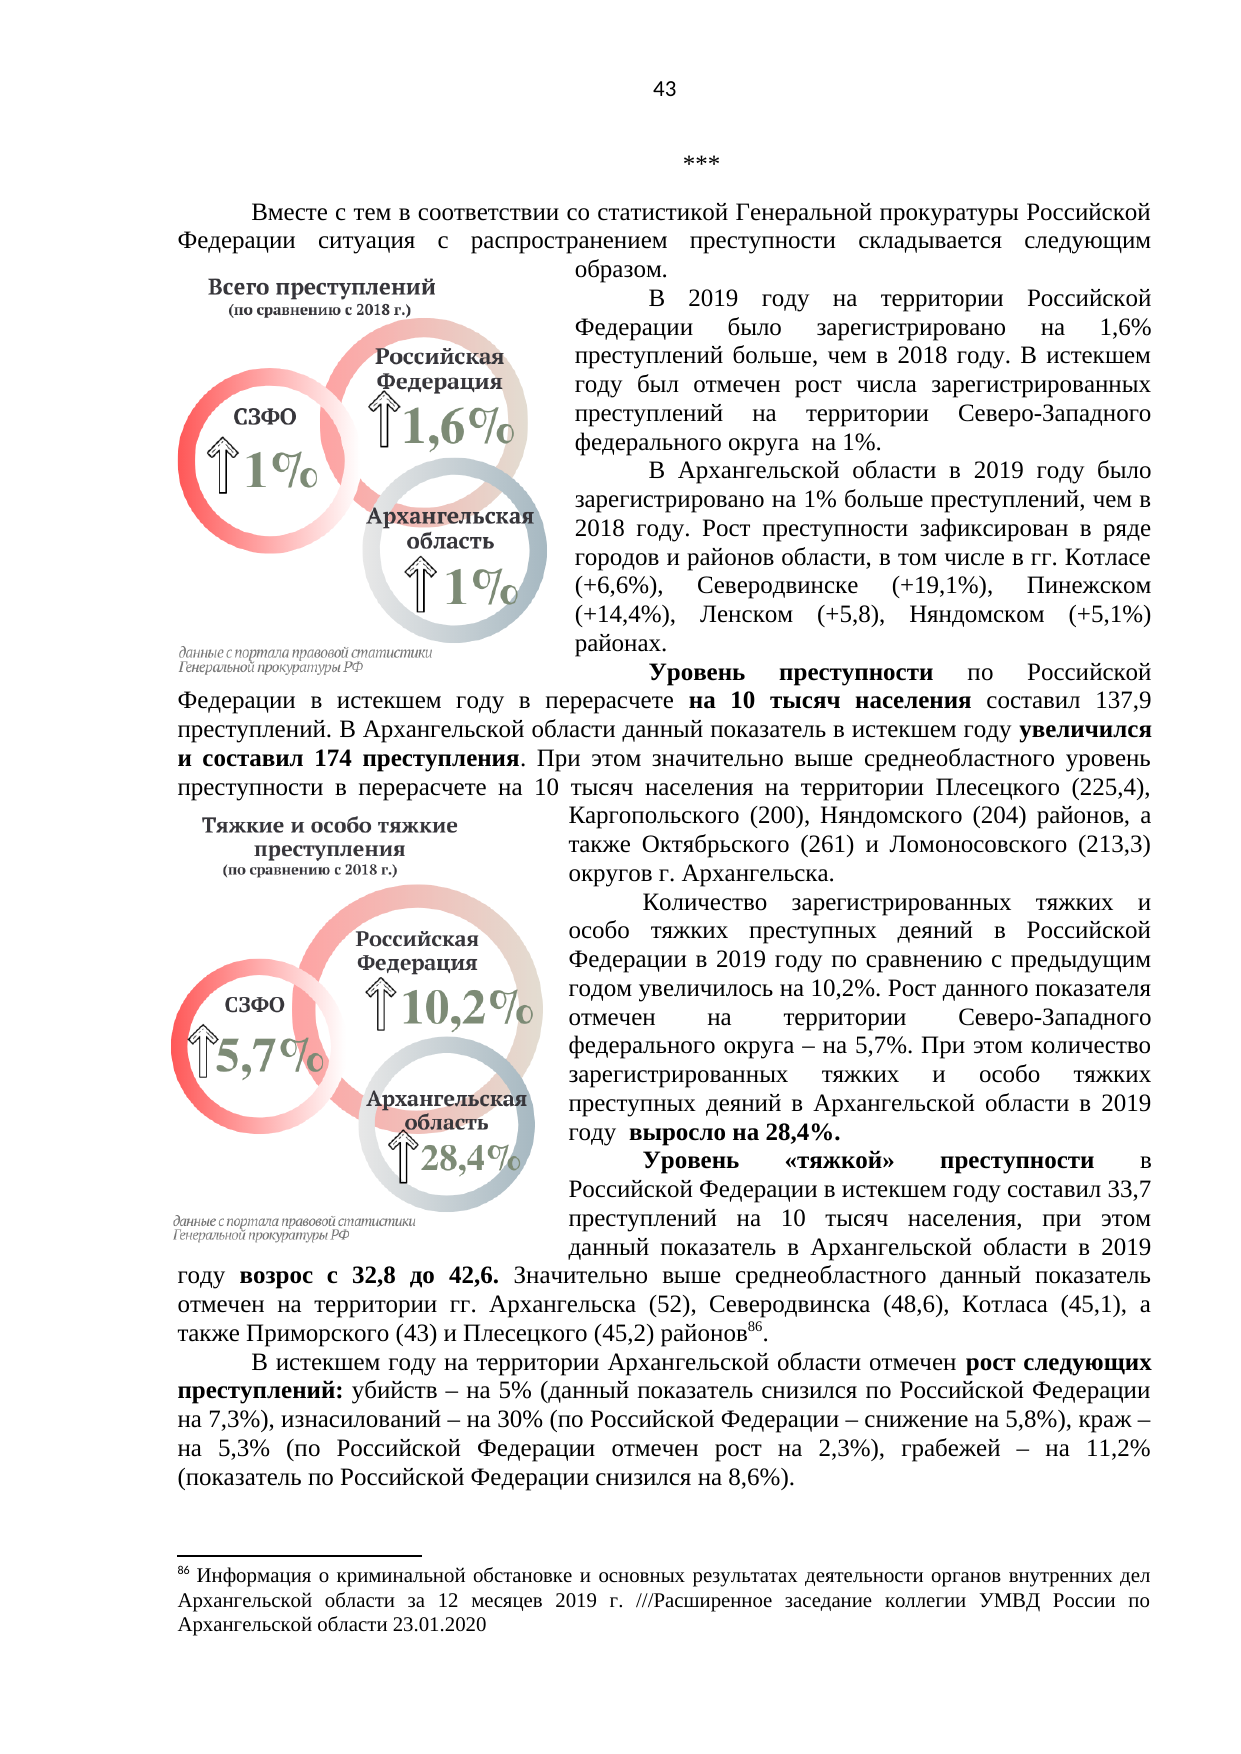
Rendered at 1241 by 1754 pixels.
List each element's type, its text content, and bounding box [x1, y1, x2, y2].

text Уровень преступности по Российской Федерации в истекшем году в перерасчете на 10 тысяч населения составил 137,9 преступлений. В Архангельской области данный показатель в истекшем году увеличился и составил 174 преступления. При этом значительно выше среднеобластного уровень преступности в перерасчете на 10 тысяч населения на территории Плесецкого (225,4), Каргопольского (200), Няндомского (204) районов, а также Октябрьского (261) и Ломоносовского (213,3) округов г. Архангельска. [177, 657, 1152, 887]
text В Архангельской области в 2019 году было зарегистрировано на 1% больше преступлений, чем в 2018 году. Рост преступности зафиксирован в ряде городов и районов области, в том числе в гг. Котласе (+6,6%), Северодвинске (+19,1%), Пинежском (+14,4%), Ленском (+5,8), Няндомском (+5,1%) районах. [556, 456, 1152, 657]
text В истекшем году на территории Архангельской области отмечен рост следующих преступлений: убийств – на 5% (данный показатель снизился по Российской Федерации на 7,3%), изнасилований – на 30% (по Российской Федерации – снижение на 5,8%), краж – на 5,3% (по Российской Федерации отмечен рост на 2,3%), грабежей – на 11,2% (показатель по Российской Федерации снизился на 8,6%). [177, 1347, 1152, 1491]
picture [167, 270, 556, 678]
text *** [177, 149, 1152, 178]
text Уровень «тяжкой» преступности в Российской Федерации в истекшем году составил 33,7 преступлений на 10 тысяч населения, при этом данный показатель в Архангельской области в 2019 году возрос с 32,8 до 42,6. Значительно выше среднеобластного данный показатель отмечен на территории гг. Архангельска (52), Северодвинска (48,6), Котласа (45,1), а также Приморского (43) и Плесецкого (45,2) районов. [177, 1146, 1152, 1347]
text Количество зарегистрированных тяжких и особо тяжких преступных деяний в Российской Федерации в 2019 году по сравнению с предыдущим годом увеличилось на 10,2%. Рост данного показателя отмечен на территории Северо-Западного федерального округа – на 5,7%. При этом количество зарегистрированных тяжких и особо тяжких преступных деяний в Архангельской области в 2019 году выросло на 28,4%. [550, 887, 1152, 1146]
text Вместе с тем в соответствии со статистикой Генеральной прокуратуры Российской Федерации ситуация с распространением преступности складывается следующим образом. [177, 197, 1152, 283]
text В 2019 году на территории Российской Федерации было зарегистрировано на 1,6% преступлений больше, чем в 2018 году. В истекшем году был отмечен рост числа зарегистрированных преступлений на территории Северо-Западного федерального округа на 1%. [556, 283, 1152, 456]
picture [157, 813, 550, 1246]
